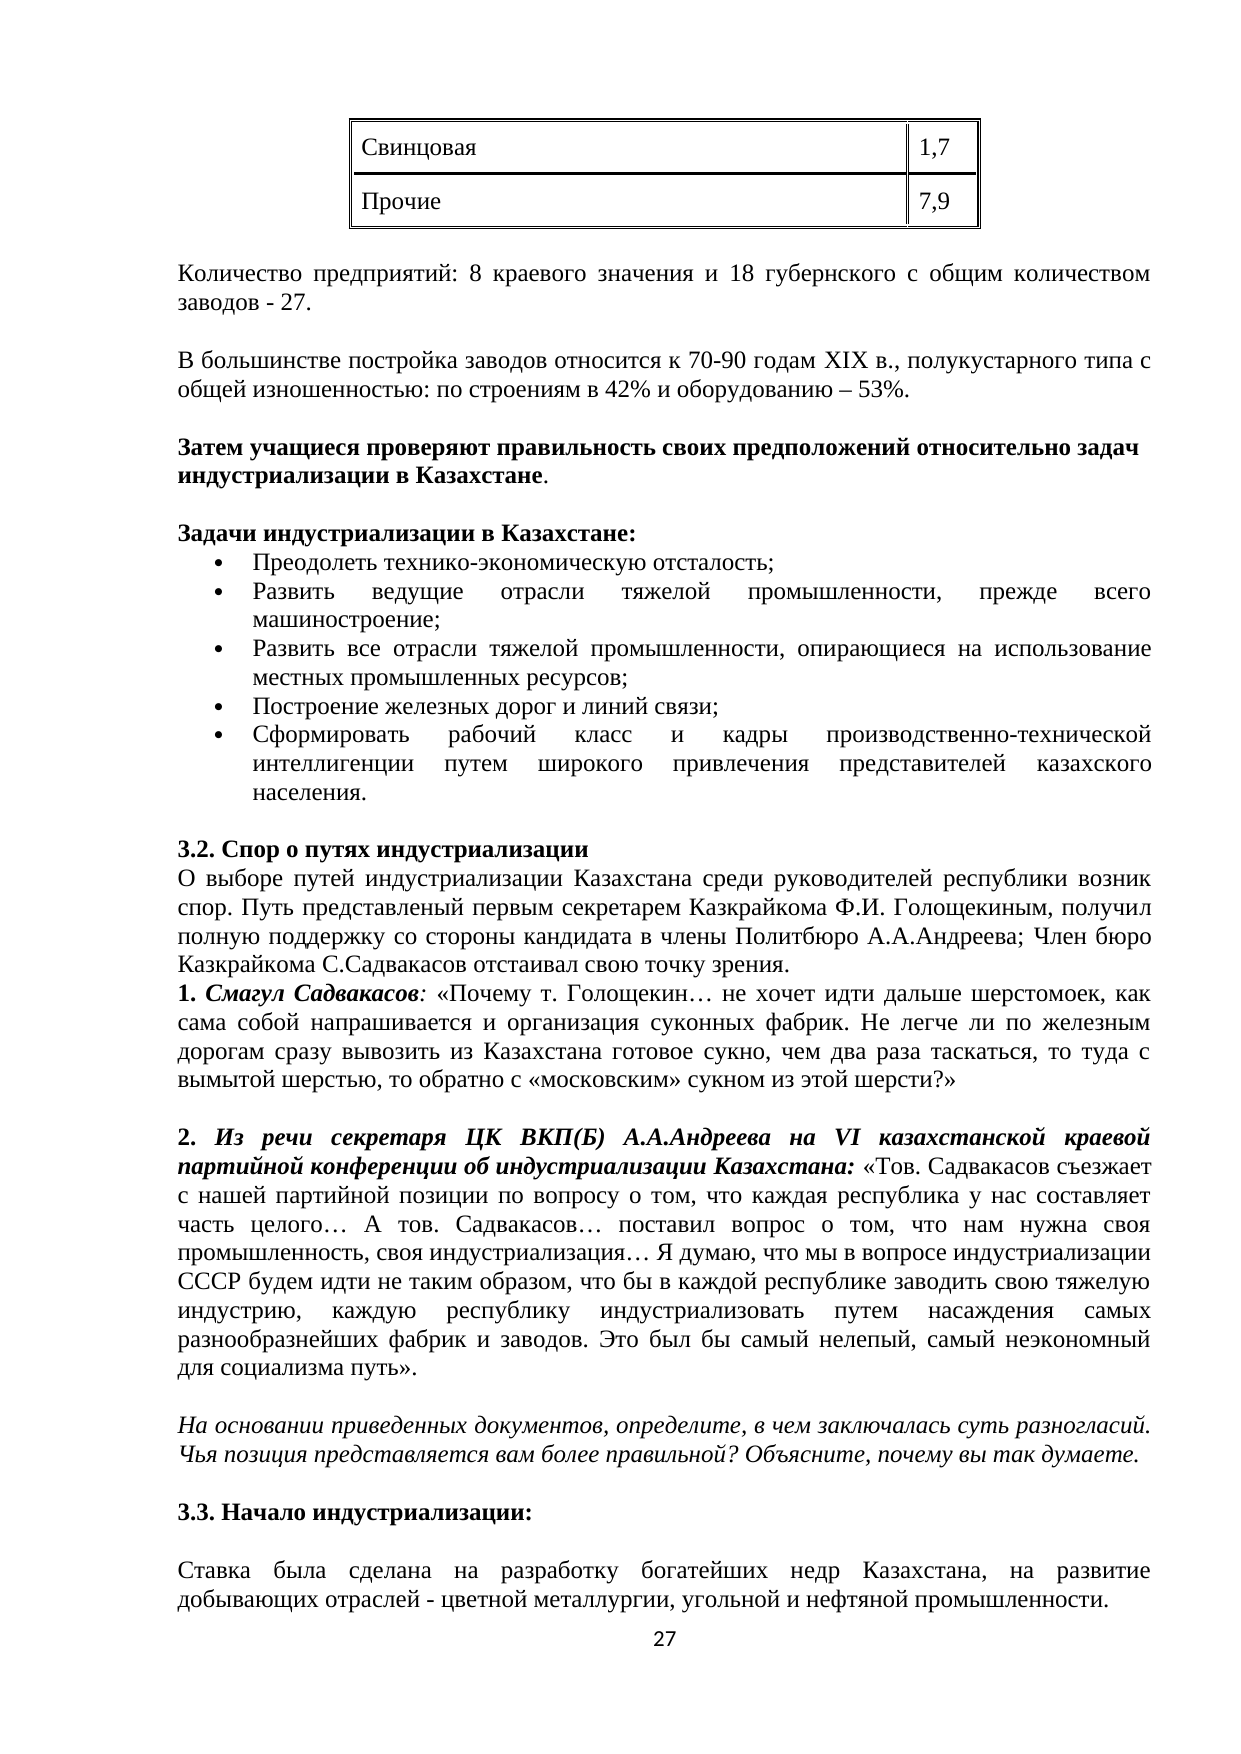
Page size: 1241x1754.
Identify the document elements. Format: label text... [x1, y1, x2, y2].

text На основании приведенных документов, определите, в чем заключалась суть разногласий. Чья позиция представляется вам более правильной? Объясните, почему вы так думаете. [177, 1410, 1152, 1468]
text Количество предприятий: 8 краевого значения и 18 губернского с общим количеством заводов - 27. [177, 258, 1152, 316]
list Развить ведущие отрасли тяжелой промышленности, прежде всего машиностроение; [215, 576, 1152, 633]
list Развить все отрасли тяжелой промышленности, опирающиеся на использование местных промышленных ресурсов; [215, 633, 1152, 691]
list Построение железных дорог и линий связи; [215, 691, 1152, 719]
table_cell Свинцовая [352, 122, 908, 172]
text 3.2. Спор о путях индустриализации [177, 834, 1152, 863]
list Преодолеть технико-экономическую отсталость; [215, 547, 1152, 576]
table_cell Прочие [352, 172, 908, 226]
text 2. Из речи секретаря ЦК ВКП(Б) А.А.Андреева на VI казахстанской краевой партийной конференции об индустриализации Казахстана: «Тов. Садвакасов съезжает с нашей партийной позиции по вопросу о том, что каждая республика у нас составляет часть целого… А тов. Садвакасов… поставил вопрос о том, что нам нужна своя промышленность, своя индустриализация… Я думаю, что мы в вопросе индустриализации СССР будем идти не таким образом, что бы в каждой республике заводить свою тяжелую индустрию, каждую республику индустриализовать путем насаждения самых разнообразнейших фабрик и заводов. Это был бы самый нелепый, самый неэкономный для социализма путь». [177, 1122, 1152, 1381]
text 3.3. Начало индустриализации: [177, 1497, 1152, 1526]
table_cell 1,7 [908, 122, 977, 172]
text Ставка была сделана на разработку богатейших недр Казахстана, на развитие добывающих отраслей - цветной металлургии, угольной и нефтяной промышленности. [177, 1555, 1152, 1612]
table_cell 7,9 [908, 172, 977, 226]
text 1. Смагул Садвакасов: «Почему т. Голощекин… не хочет идти дальше шерстомоек, как сама собой напрашивается и организация суконных фабрик. Не легче ли по железным дорогам сразу вывозить из Казахстана готовое сукно, чем два раза таскаться, то туда с вымытой шерстью, то обратно с «московским» сукном из этой шерсти?» [177, 978, 1152, 1093]
text Задачи индустриализации в Казахстане: [177, 518, 1152, 547]
text Затем учащиеся проверяют правильность своих предположений относительно задач индустриализации в Казахстане. [177, 432, 1152, 489]
text О выборе путей индустриализации Казахстана среди руководителей республики возник спор. Путь представленый первым секретарем Казкрайкома Ф.И. Голощекиным, получил полную поддержку со стороны кандидата в члены Политбюро А.А.Андреева; Член бюро Казкрайкома С.Садвакасов отстаивал свою точку зрения. [177, 863, 1152, 978]
text В большинстве постройка заводов относится к 70-90 годам ХІХ в., полукустарного типа с общей изношенностью: по строениям в 42% и оборудованию – 53%. [177, 345, 1152, 402]
list Сформировать рабочий класс и кадры производственно-технической интеллигенции путем широкого привлечения представителей казахского населения. [215, 719, 1152, 806]
